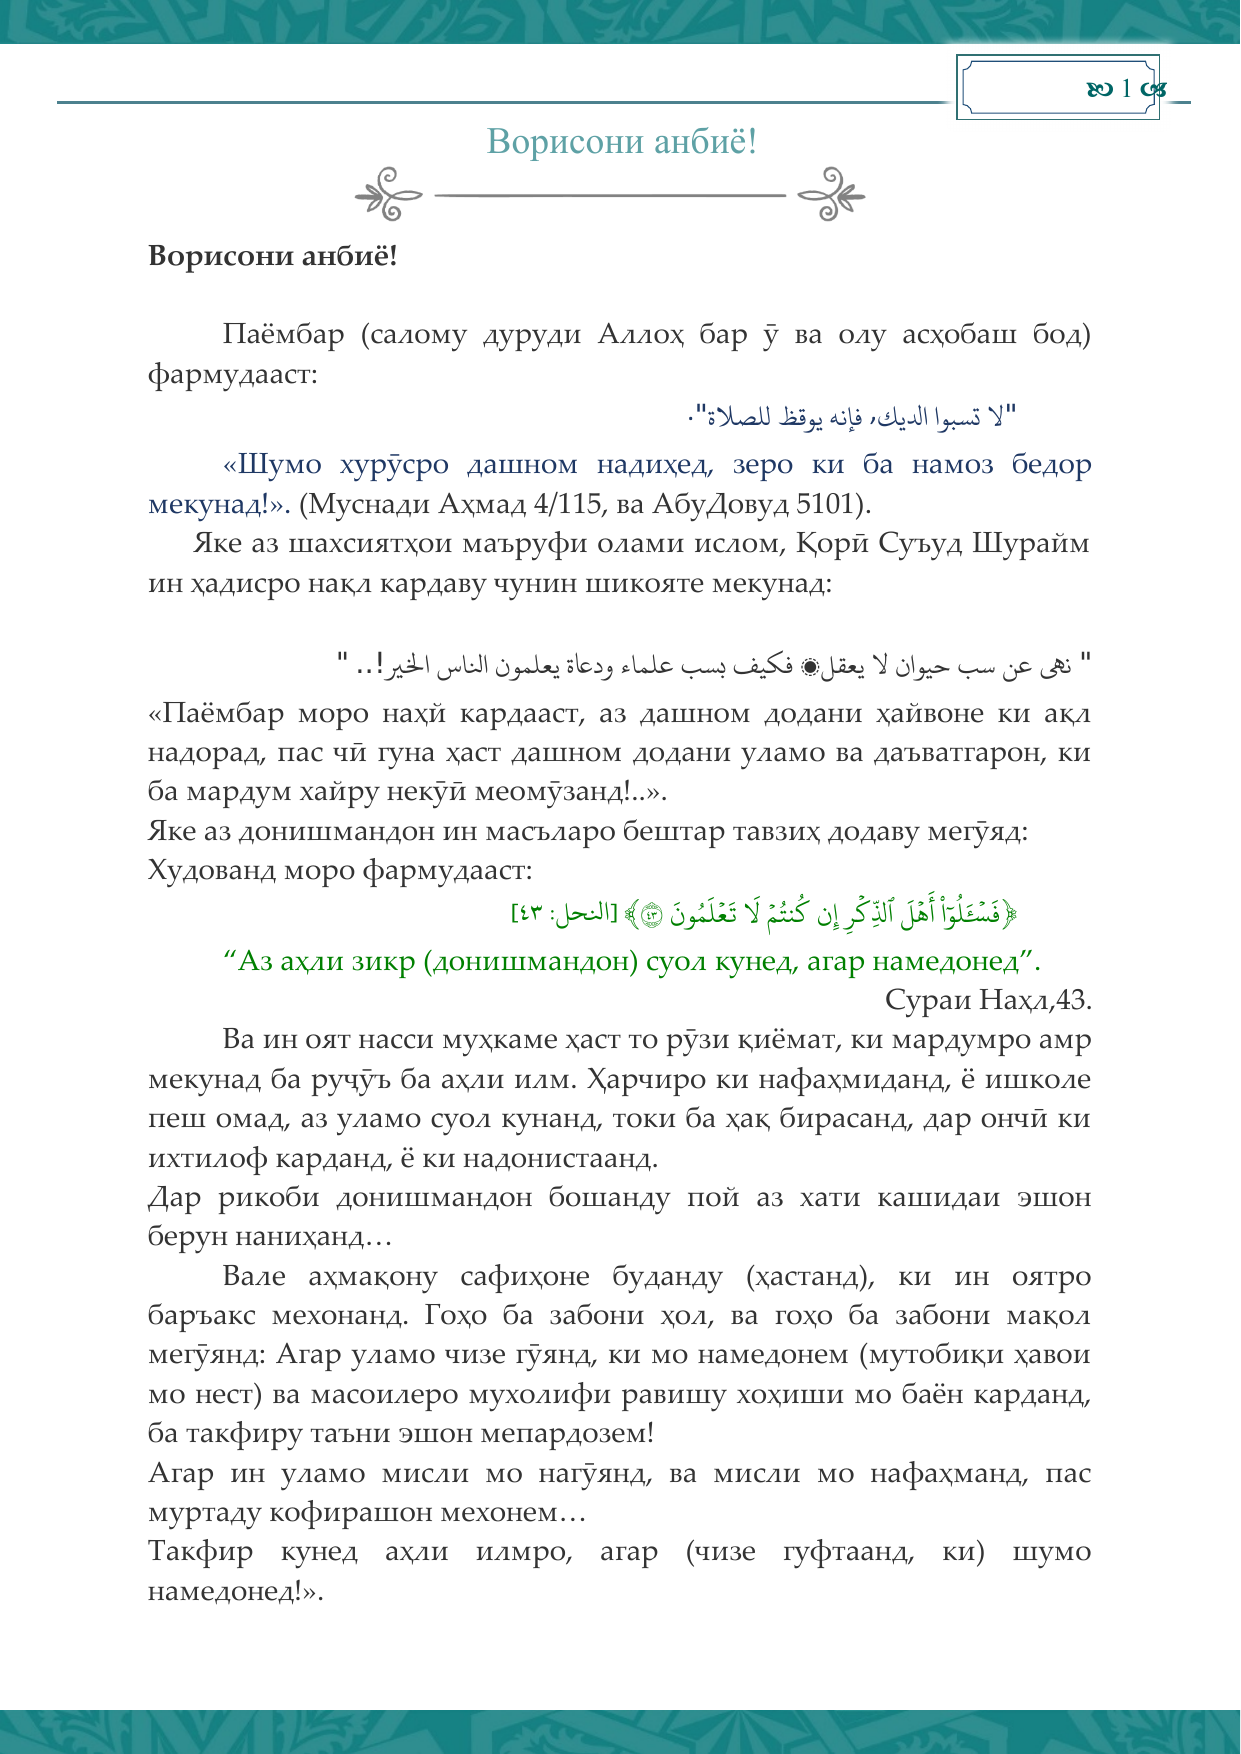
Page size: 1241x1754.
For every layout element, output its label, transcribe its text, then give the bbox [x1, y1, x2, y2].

text Ва ин оят насси муҳкаме ҳаст то рӯзи қиёмат, ки мардумро амр мекунад ба руҷӯъ ба аҳли илм. Ҳарчиро ки нафаҳмиданд, ё ишколе пеш омад, аз уламо суол кунанд, токи ба ҳақ бирасанд, дар ончӣ ки ихтилоф карданд, ё ки надонистаанд. [148, 1018, 1092, 1175]
text “Аз аҳли зикр (донишмандон) суол кунед, агар намедонед”. [148, 939, 1092, 978]
text " نهى عن سب حيوان لا يعقل، فكيف بسب علماء ودعاة يعلمون الناس الخير!.. " [148, 640, 1092, 691]
text Худованд моро фармудааст: [148, 848, 1092, 888]
text Паёмбар (салому дуруди Аллоҳ бар ӯ ва олу асҳобаш бод) фармудааст: [148, 313, 1092, 392]
text Агар ин уламо мисли мо нагӯянд, ва мисли мо нафаҳманд, пас муртаду кофирашон мехонем… [148, 1451, 1092, 1530]
text Яке аз донишмандон ин масъларо бештар тавзиҳ додаву мегӯяд: [148, 809, 1092, 848]
text Такфир кунед аҳли илмро, агар (чизе гуфтаанд, ки) шумо намедонед!». [148, 1530, 1092, 1608]
text Дар рикоби донишмандон бошанду пой аз хати кашидаи эшон берун наниҳанд… [148, 1175, 1092, 1254]
text «Шумо хурӯсро дашном надиҳед, зеро ки ба намоз бедор мекунад!». (Муснади Аҳмад 4/115, ва АбуДовуд 5101). [148, 443, 1092, 522]
text Сураи Наҳл,43. [148, 978, 1092, 1018]
text Ворисони анбиё! [148, 234, 1092, 273]
text "لا تسبوا الديك, فإنه يوقظ للصلاة". [148, 392, 1092, 443]
text «Паёмбар моро наҳй кардааст, аз дашном додани ҳайвоне ки ақл надорад, пас чӣ гуна ҳаст дашном додани уламо ва даъватгарон, ки ба мардум хайру некӯӣ меомӯзанд!..». [148, 691, 1092, 809]
text ﴿فَسۡ‍َٔلُوٓاْ أَهۡلَ ٱلذِّكۡرِ إِن كُنتُمۡ لَا تَعۡلَمُونَ ٤٣﴾ [النحل: ٤٣] [148, 888, 1092, 939]
picture [0, 1710, 1241, 1754]
text Яке аз шахсиятҳои маъруфи олами ислом, Қорӣ Суъуд Шурайм ин ҳадисро нақл кардаву чунин шикояте мекунад: [148, 522, 1092, 600]
text Вале аҳмақону сафиҳоне буданду (ҳастанд), ки ин оятро баръакс мехонанд. Гоҳо ба забони ҳол, ва гоҳо ба забони мақол мегӯянд: Агар уламо чизе гӯянд, ки мо намедонем (мутобиқи ҳавои мо нест) ва масоилеро мухолифи равишу хоҳиши мо баён карданд, ба такфиру таъни эшон мепардозем! [148, 1254, 1092, 1451]
text Ворисони анбиё! [148, 118, 1092, 161]
picture [0, 0, 1240, 44]
